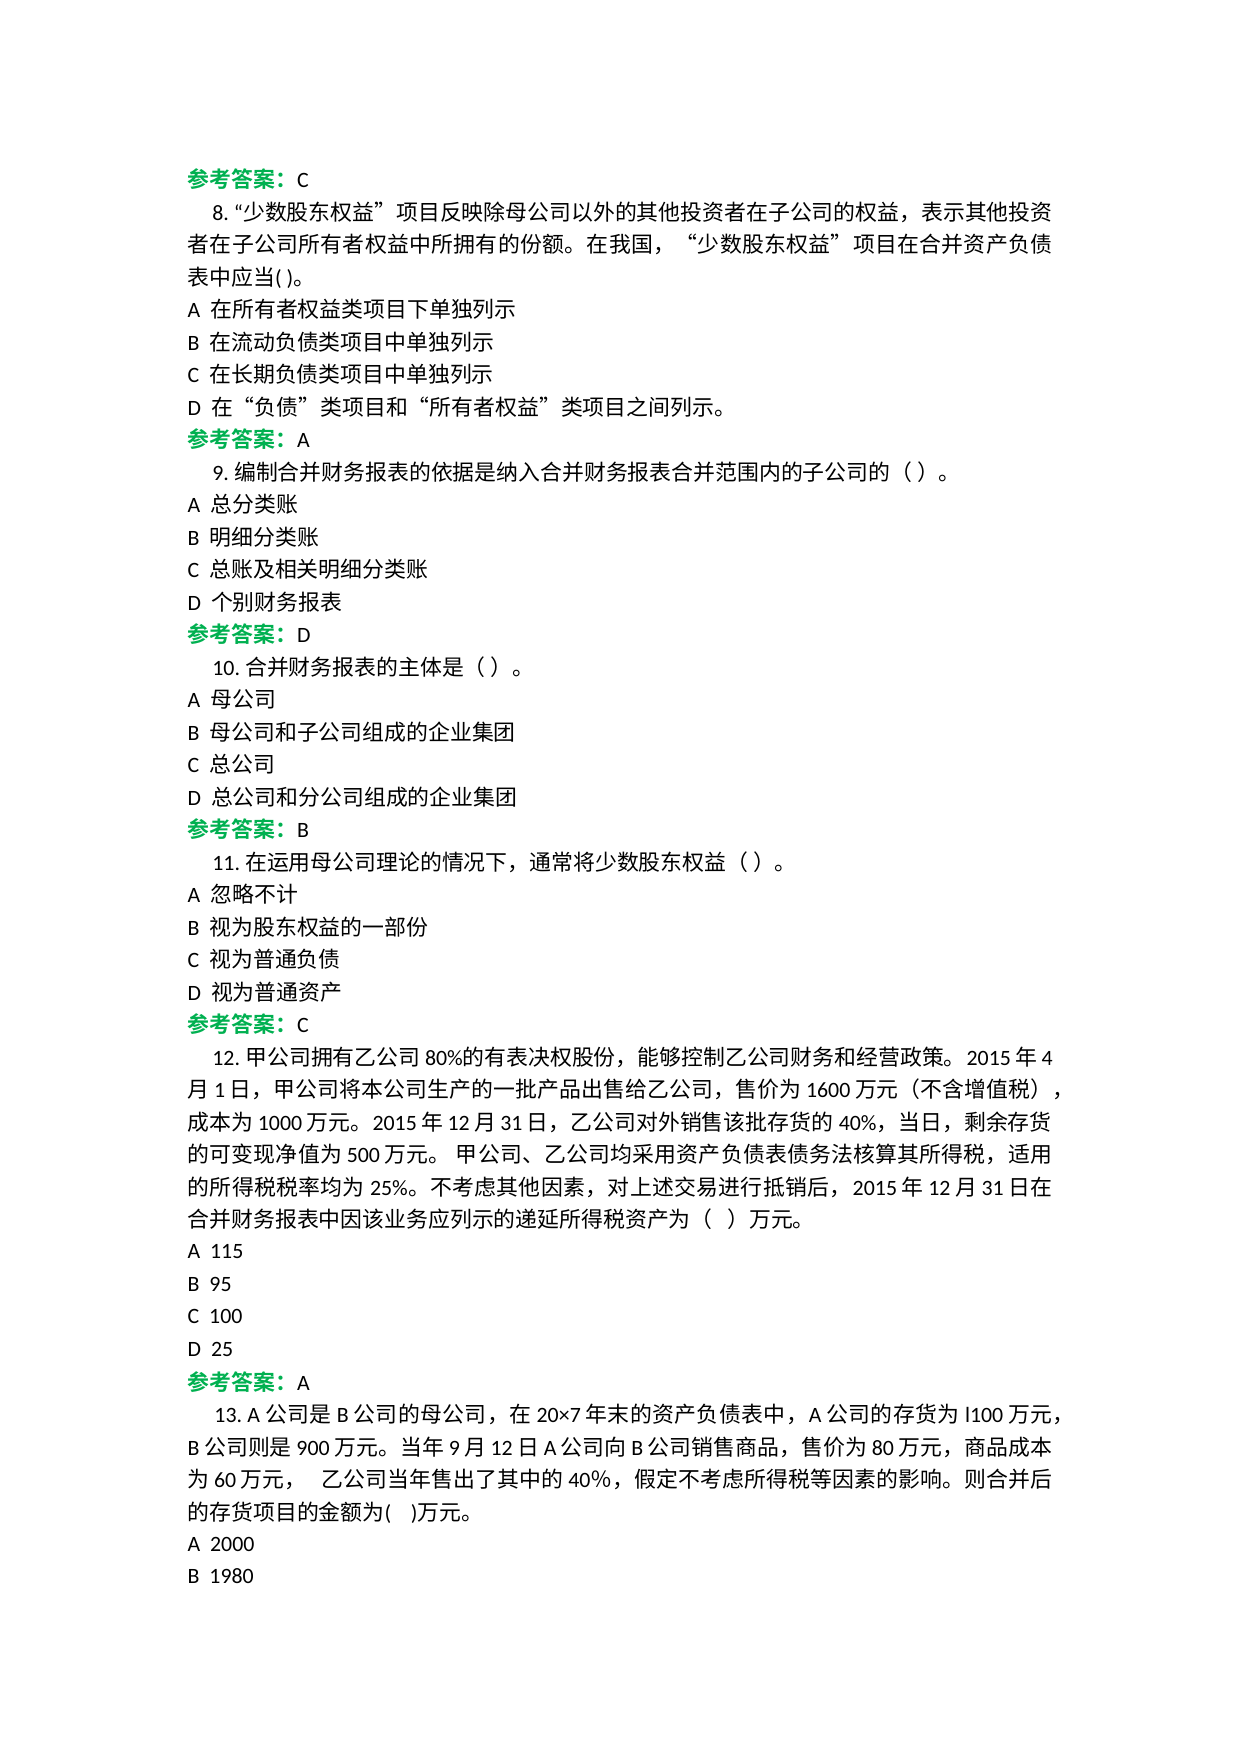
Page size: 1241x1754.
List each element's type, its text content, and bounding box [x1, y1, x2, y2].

text D 总公司和分公司组成的企业集团 [187, 779, 1053, 812]
text 参考答案：B [187, 812, 1053, 844]
text D 个别财务报表 [187, 584, 1053, 617]
text 9. 编制合并财务报表的依据是纳入合并财务报表合并范围内的子公司的（ ）。 [187, 454, 1053, 487]
text D 视为普通资产 [187, 974, 1053, 1007]
text C 总公司 [187, 747, 1053, 779]
text B 在流动负债类项目中单独列示 [187, 324, 1053, 357]
text 8. “少数股东权益”项目反映除母公司以外的其他投资者在子公司的权益，表示其他投资者在子公司所有者权益中所拥有的份额。在我国，“少数股东权益”项目在合并资产负债表中应当( )。 [187, 194, 1053, 292]
text B 1980 [187, 1559, 1053, 1592]
text B 明细分类账 [187, 519, 1053, 552]
text A 在所有者权益类项目下单独列示 [187, 292, 1053, 324]
text B 母公司和子公司组成的企业集团 [187, 714, 1053, 747]
text A 总分类账 [187, 487, 1053, 519]
text 参考答案：A [187, 1364, 1053, 1397]
text A 115 [187, 1234, 1053, 1267]
text C 在长期负债类项目中单独列示 [187, 357, 1053, 389]
text 12. 甲公司拥有乙公司80%的有表决权股份，能够控制乙公司财务和经营政策。2015年4月1日，甲公司将本公司生产的一批产品出售给乙公司，售价为1600万元（不含增值税），成本为1000万元。2015年12月31日，乙公司对外销售该批存货的40%，当日，剩余存货的可变现净值为500万元。 甲公司、乙公司均采用资产负债表债务法核算其所得税，适用的所得税税率均为25%。不考虑其他因素，对上述交易进行抵销后，2015年12月31日在合并财务报表中因该业务应列示的递延所得税资产为（ ）万元。 [187, 1039, 1053, 1234]
text B 视为股东权益的一部份 [187, 909, 1053, 942]
text 参考答案：D [187, 617, 1053, 649]
text D 25 [187, 1332, 1053, 1364]
text 13. A公司是B公司的母公司，在20×7年末的资产负债表中，A公司的存货为l100万元，B公司则是900万元。当年9月12日A公司向B公司销售商品，售价为80万元，商品成本为60万元， 乙公司当年售出了其中的40％，假定不考虑所得税等因素的影响。则合并后的存货项目的金额为( )万元。 [187, 1397, 1053, 1527]
text B 95 [187, 1267, 1053, 1299]
text D 在“负债”类项目和“所有者权益”类项目之间列示。 [187, 389, 1053, 422]
text A 忽略不计 [187, 877, 1053, 909]
text A 2000 [187, 1527, 1053, 1559]
text C 100 [187, 1299, 1053, 1332]
text 参考答案：C [187, 1007, 1053, 1039]
text 参考答案：A [187, 422, 1053, 454]
text 参考答案：C [187, 162, 1053, 194]
text C 视为普通负债 [187, 942, 1053, 974]
text 11. 在运用母公司理论的情况下，通常将少数股东权益（ ）。 [187, 844, 1053, 877]
text A 母公司 [187, 682, 1053, 714]
text C 总账及相关明细分类账 [187, 552, 1053, 584]
text 10. 合并财务报表的主体是（ ）。 [187, 649, 1053, 682]
